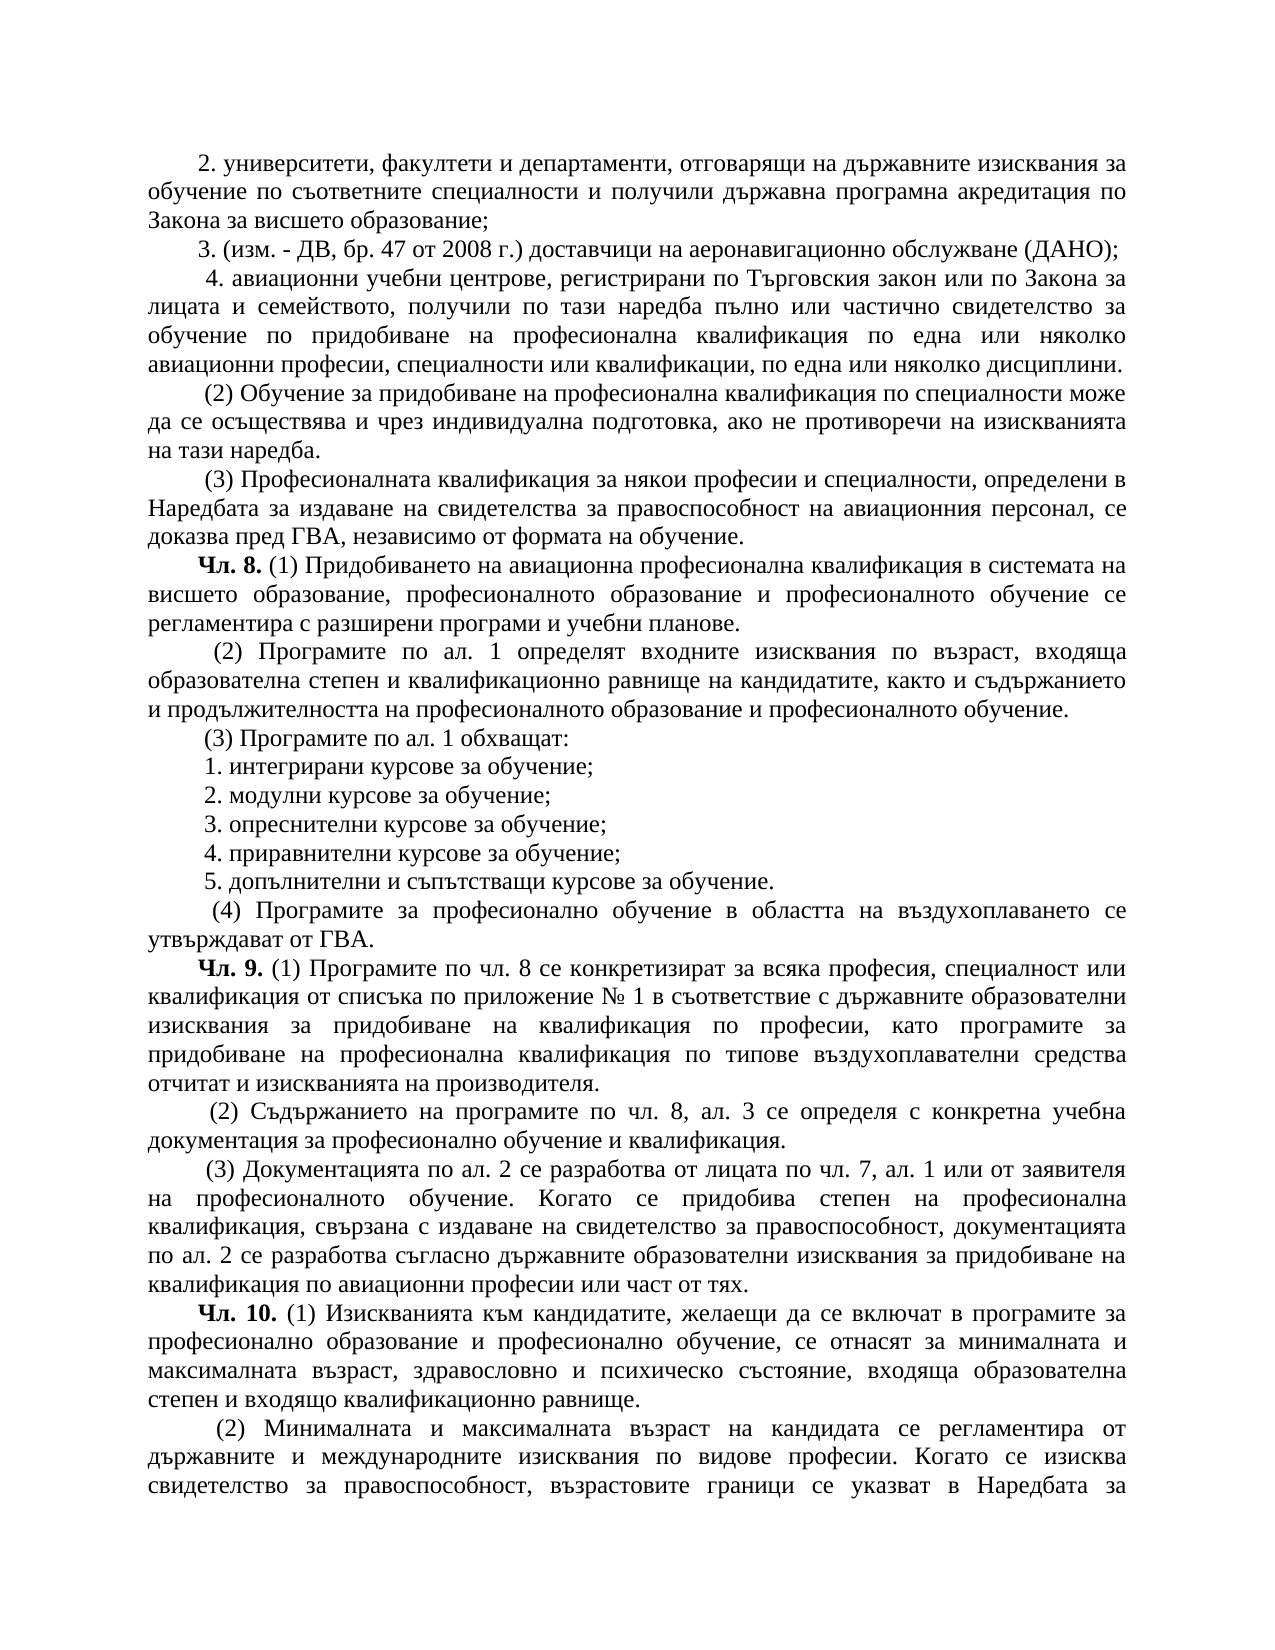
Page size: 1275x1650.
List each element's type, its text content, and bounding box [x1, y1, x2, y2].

text 1. интегрирани курсове за обучение; [148, 751, 1127, 780]
text 3. опреснителни курсове за обучение; [148, 809, 1127, 838]
text (2) Обучение за придобиване на професионална квалификация по специалности може да се осъществява и чрез индивидуална подготовка, ако не противоречи на изискванията на тази наредба. [148, 378, 1127, 464]
text 3. (изм. - ДВ, бр. 47 от 2008 г.) доставчици на аеронавигационно обслужване (ДАНО); [148, 234, 1127, 263]
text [148, 1413, 1127, 1499]
text (2) Програмите по ал. 1 определят входните изисквания по възраст, входяща образователна степен и квалификационно равнище на кандидатите, както и съдържанието и продължителността на професионалното образование и професионалното обучение. [148, 636, 1127, 723]
text 2. университети, факултети и департаменти, отговарящи на държавните изисквания за обучение по съответните специалности и получили държавна програмна акредитация по Закона за висшето образование; [148, 148, 1127, 234]
text Чл. 9. (1) Програмите по чл. 8 се конкретизират за всяка професия, специалност или квалификация от списъка по приложение № 1 в съответствие с държавните образователни изисквания за придобиване на квалификация по професии, като програмите за придобиване на професионална квалификация по типове въздухоплавателни средства отчитат и изискванията на производителя. [148, 953, 1127, 1096]
text (4) Програмите за професионално обучение в областта на въздухоплаването се утвърждават от ГВА. [148, 895, 1127, 953]
text (2) Съдържанието на програмите по чл. 8, ал. 3 се определя с конкретна учебна документация за професионално обучение и квалификация. [148, 1096, 1127, 1154]
text (3) Документацията по ал. 2 се разработва от лицата по чл. 7, ал. 1 или от заявителя на професионалното обучение. Когато се придобива степен на професионална квалификация, свързана с издаване на свидетелство за правоспособност, документацията по ал. 2 се разработва съгласно държавните образователни изисквания за придобиване на квалификация по авиационни професии или част от тях. [148, 1154, 1127, 1298]
text 4. приравнителни курсове за обучение; [148, 838, 1127, 866]
text 2. модулни курсове за обучение; [148, 780, 1127, 809]
text (3) Програмите по ал. 1 обхващат: [148, 723, 1127, 751]
text 4. авиационни учебни центрове, регистрирани по Търговския закон или по Закона за лицата и семейството, получили по тази наредба пълно или частично свидетелство за обучение по придобиване на професионална квалификация по една или няколко авиационни професии, специалности или квалификации, по една или няколко дисциплини. [148, 263, 1127, 378]
text Чл. 8. (1) Придобиването на авиационна професионална квалификация в системата на висшето образование, професионалното образование и професионалното обучение се регламентира с разширени програми и учебни планове. [148, 550, 1127, 636]
text 5. допълнителни и съпътстващи курсове за обучение. [148, 866, 1127, 895]
text (3) Професионалната квалификация за някои професии и специалности, определени в Наредбата за издаване на свидетелства за правоспособност на авиационния персонал, се доказва пред ГВА, независимо от формата на обучение. [148, 464, 1127, 550]
text Чл. 10. (1) Изискванията към кандидатите, желаещи да се включат в програмите за професионално образование и професионално обучение, се отнасят за минималната и максималната възраст, здравословно и психическо състояние, входяща образователна степен и входящо квалификационно равнище. [148, 1298, 1127, 1413]
